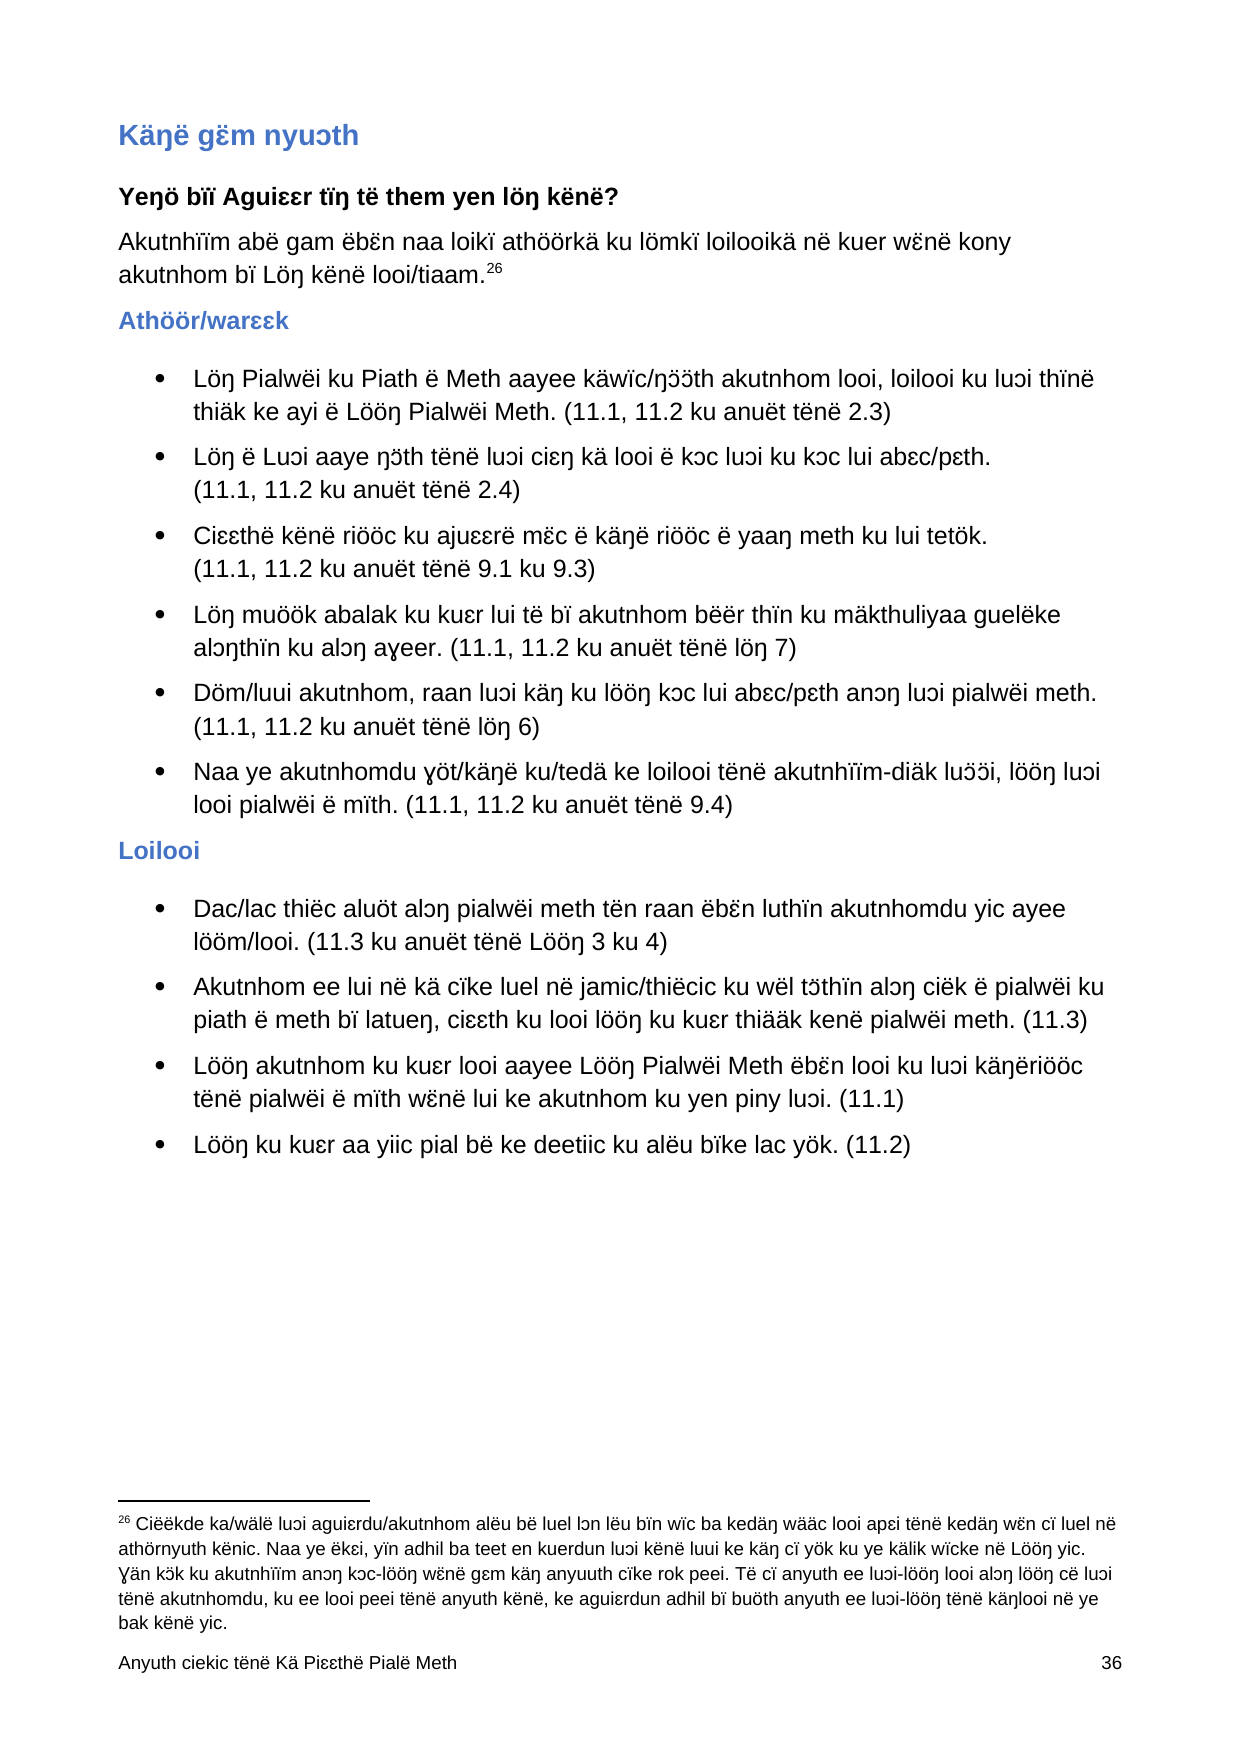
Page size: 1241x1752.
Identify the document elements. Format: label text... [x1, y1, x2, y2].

subtitle Loilooi [118, 836, 1122, 864]
text Lööŋ akutnhom ku kuɛr looi aayee Lööŋ Pialwëi Meth ëbɛ̈n looi ku luɔi käŋëriööc tënë pialwëi ë mïth wɛ̈në lui ke akutnhom ku yen piny luɔi. (11.1) [156, 1051, 1122, 1113]
subtitle Athöör/warɛɛk [118, 306, 1122, 334]
text Lööŋ ku kuɛr aa yiic pial bë ke deetiic ku alëu bïke lac yök. (11.2) [156, 1129, 1122, 1158]
text Döm/luui akutnhom, raan luɔi käŋ ku lööŋ kɔc lui abɛc/pɛth anɔŋ luɔi pialwëi meth. (11.1, 11.2 ku anuët tënë löŋ 6) [156, 678, 1122, 740]
text Akutnhïïm abë gam ëbɛ̈n naa loikï athöörkä ku lömkï loilooikä në kuer wɛ̈në kony akutnhom bï Löŋ kënë looi/tiaam. [118, 227, 1122, 289]
text Dac/lac thiëc aluöt alɔŋ pialwëi meth tën raan ëbɛ̈n luthïn akutnhomdu yic ayee lööm/looi. (11.3 ku anuët tënë Lööŋ 3 ku 4) [156, 894, 1122, 956]
text Löŋ ë Luɔi aaye ŋɔ̈th tënë luɔi ciɛŋ kä looi ë kɔc luɔi ku kɔc lui abɛc/pɛth. (11.1, 11.2 ku anuët tënë 2.4) [156, 442, 1122, 504]
text Yeŋö bïï Aguiɛɛr tïŋ të them yen löŋ kënë? [118, 182, 1122, 210]
text Löŋ Pialwëi ku Piath ë Meth aayee käwïc/ŋɔ̈ɔ̈th akutnhom looi, loilooi ku luɔi thïnë thiäk ke ayi ë Lööŋ Pialwëi Meth. (11.1, 11.2 ku anuët tënë 2.3) [156, 364, 1122, 426]
text Ciɛɛthë kënë riööc ku ajuɛɛrë mɛ̈c ë käŋë riööc ë yaaŋ meth ku lui tetök. (11.1, 11.2 ku anuët tënë 9.1 ku 9.3) [156, 521, 1122, 583]
subtitle Käŋë gɛ̈m nyuɔth [118, 118, 1122, 152]
text Akutnhom ee lui në kä cïke luel në jamic/thiëcic ku wël tɔ̈thïn alɔŋ ciëk ë pialwëi ku piath ë meth bï latueŋ, ciɛɛth ku looi lööŋ ku kuɛr thiääk kenë pialwëi meth. (11.3) [156, 972, 1122, 1034]
text Löŋ muöök abalak ku kuɛr lui të bï akutnhom bëër thïn ku mäkthuliyaa guelëke alɔŋthïn ku alɔŋ aɣeer. (11.1, 11.2 ku anuët tënë löŋ 7) [156, 600, 1122, 662]
text Naa ye akutnhomdu ɣöt/käŋë ku/tedä ke loilooi tënë akutnhïïm-diäk luɔ̈ɔ̈i, lööŋ luɔi looi pialwëi ë mïth. (11.1, 11.2 ku anuët tënë 9.4) [156, 757, 1122, 819]
